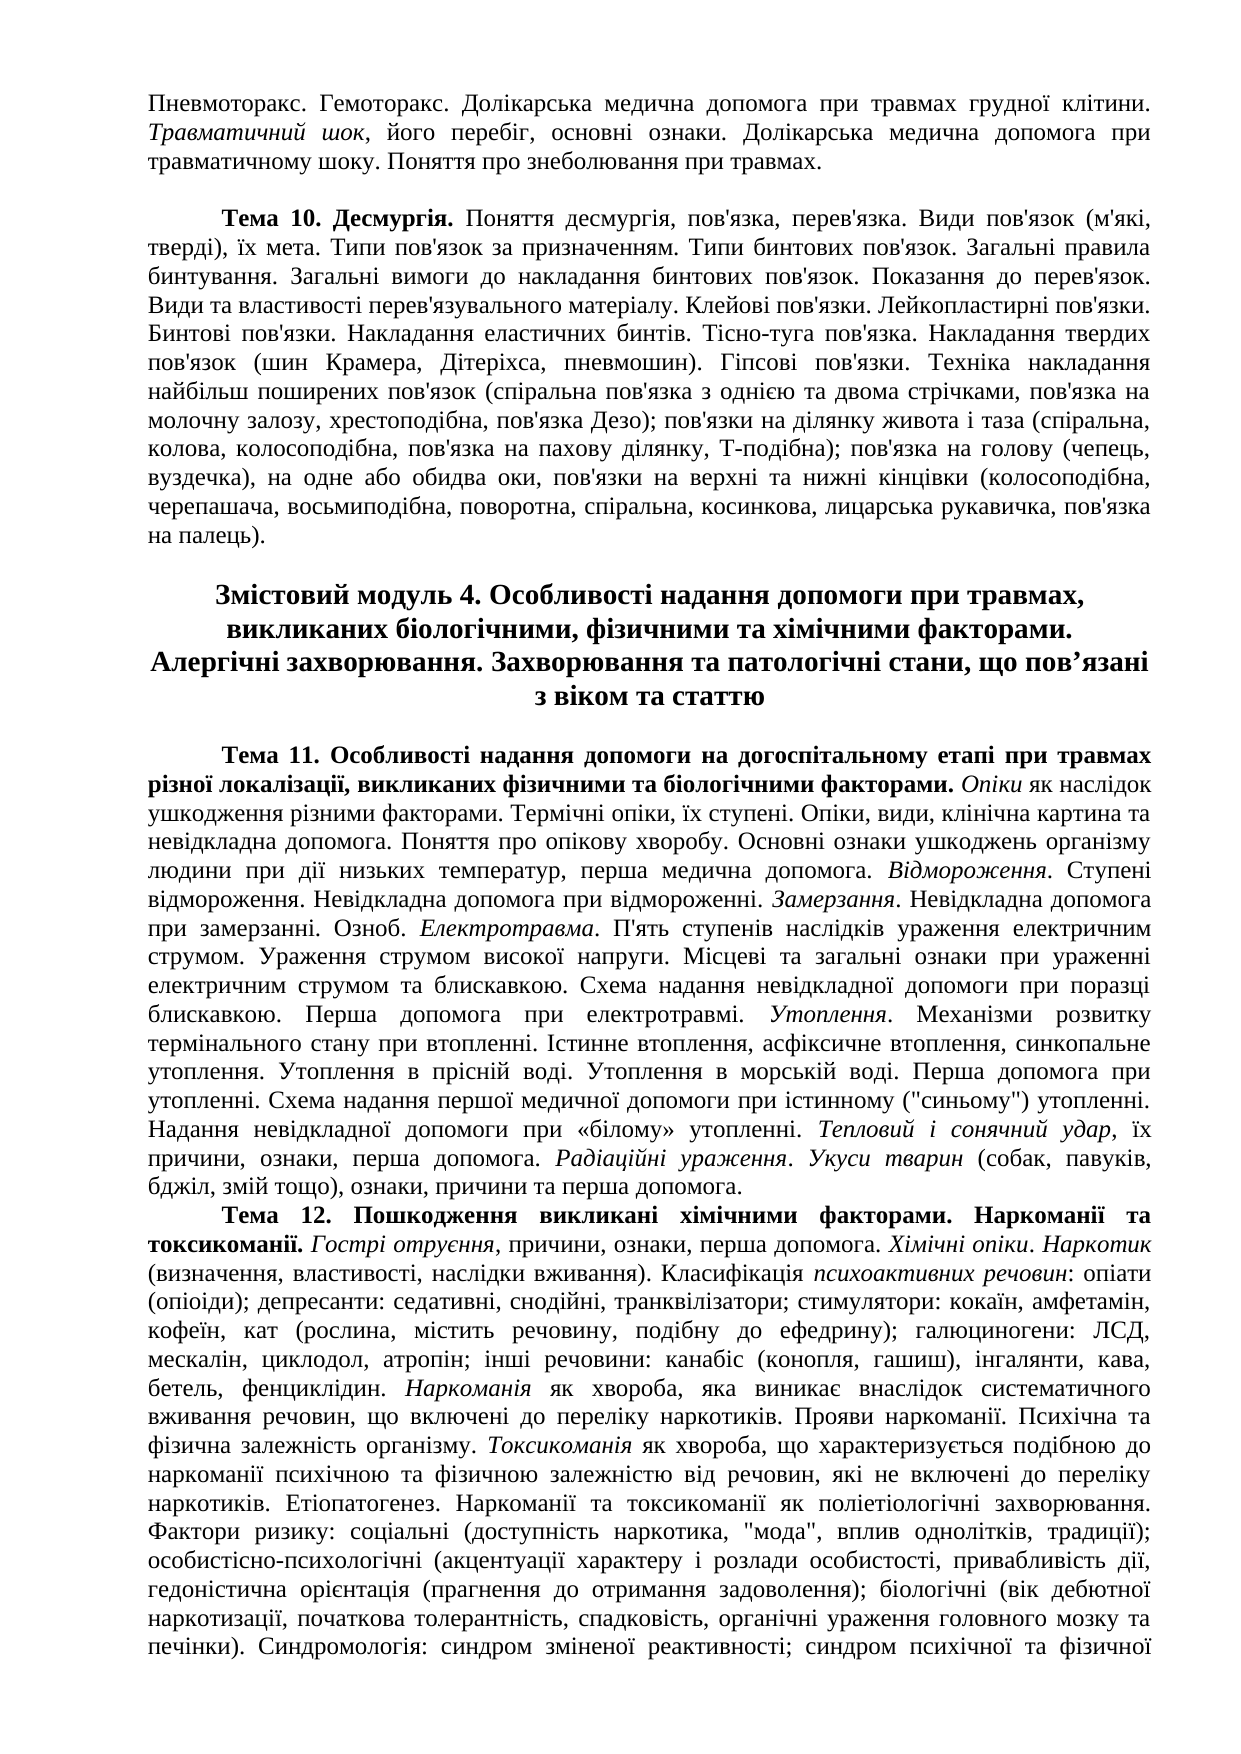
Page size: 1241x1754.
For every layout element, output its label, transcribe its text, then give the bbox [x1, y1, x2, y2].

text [148, 1200, 1152, 1660]
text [148, 88, 1152, 175]
text Змістовий модуль 4. Особливості надання допомоги при травмах, викликаних біологічними, фізичними та хімічними факторами. [148, 577, 1152, 644]
text Тема 10. Десмургія. Поняття десмургія, пов'язка, перев'язка. Види пов'язок (м'які, тверді), їх мета. Типи пов'язок за призначенням. Типи бинтових пов'язок. Загальні правила бинтування. Загальні вимоги до накладання бинтових пов'язок. Показання до перев'язок. Види та властивості перев'язувального матеріалу. Клейові пов'язки. Лейкопластирні пов'язки. Бинтові пов'язки. Накладання еластичних бинтів. Тісно-туга пов'язка. Накладання твердих пов'язок (шин Крамера, Дітеріхса, пневмошин). Гіпсові пов'язки. Техніка накладання найбільш поширених пов'язок (спіральна пов'язка з однією та двома стрічками, пов'язка на молочну залозу, хрестоподібна, пов'язка Дезо); пов'язки на ділянку живота і таза (спіральна, колова, колосоподібна, пов'язка на пахову ділянку, Т-подібна); пов'язка на голову (чепець, вуздечка), на одне або обидва оки, пов'язки на верхні та нижні кінцівки (колосоподібна, черепашача, восьмиподібна, поворотна, спіральна, косинкова, лицарська рукавичка, пов'язка на палець). [148, 203, 1152, 548]
text Алергічні захворювання. Захворювання та патологічні стани, що повʼязані з віком та статтю [148, 644, 1152, 711]
text Тема 11. Особливості надання допомоги на догоспітальному етапі при травмах різної локалізації, викликаних фізичними та біологічними факторами. Опіки як наслідок ушкодження різними факторами. Термічні опіки, їх ступені. Опіки, види, клінічна картина та невідкладна допомога. Поняття про опікову хворобу. Основні ознаки ушкоджень організму людини при дії низьких температур, перша медична допомога. Відмороження. Ступені відмороження. Невідкладна допомога при відмороженні. Замерзання. Невідкладна допомога при замерзанні. Озноб. Електротравма. П'ять ступенів наслідків ураження електричним струмом. Ураження струмом високої напруги. Місцеві та загальні ознаки при ураженні електричним струмом та блискавкою. Схема надання невідкладної допомоги при поразці блискавкою. Перша допомога при електротравмі. Утоплення. Механізми розвитку термінального стану при втопленні. Істинне втоплення, асфіксичне втоплення, синкопальне утоплення. Утоплення в прісній воді. Утоплення в морській воді. Перша допомога при утопленні. Схема надання першої медичної допомоги при істинному ("синьому") утопленні. Надання невідкладної допомоги при «білому» утопленні. Тепловий і сонячний удар, їх причини, ознаки, перша допомога. Радіаційні ураження. Укуси тварин (собак, павуків, бджіл, змій тощо), ознаки, причини та перша допомога. [148, 740, 1152, 1200]
